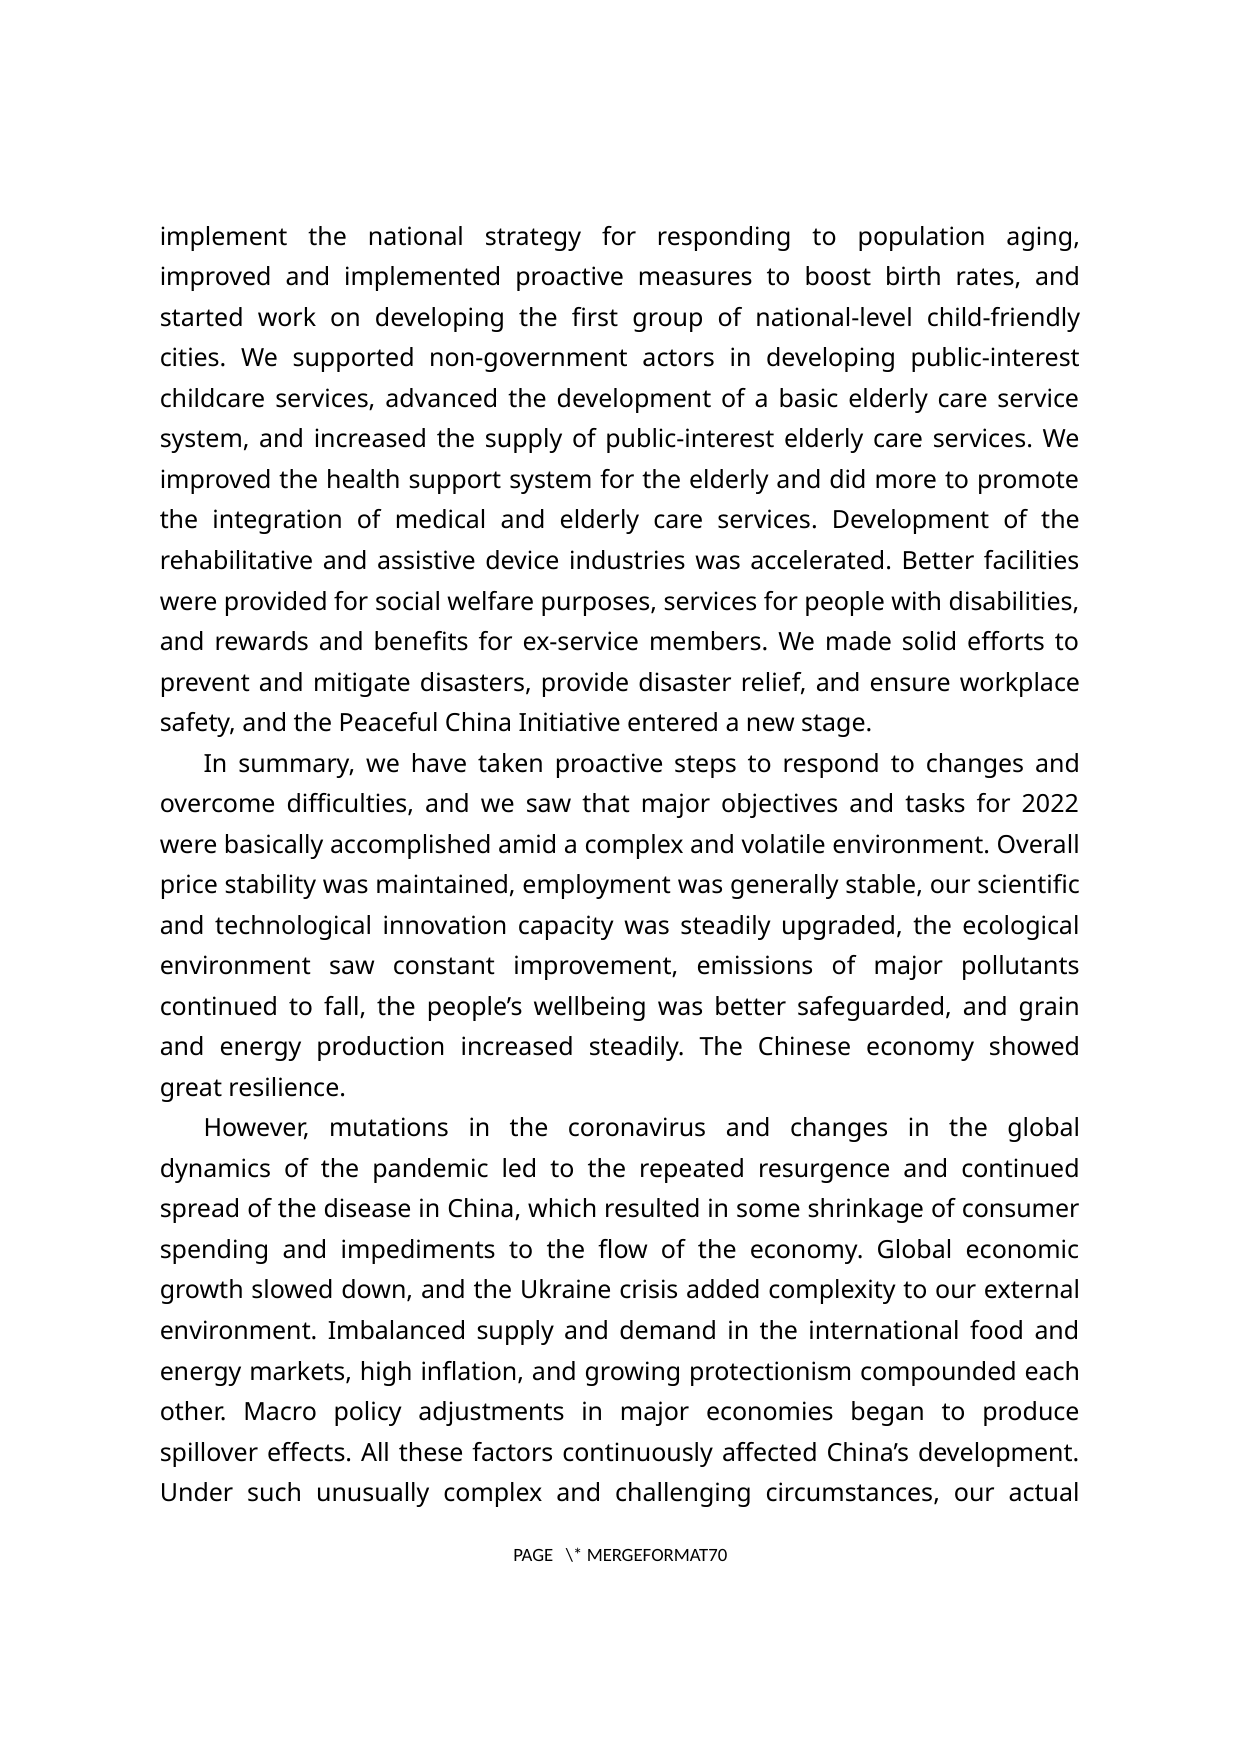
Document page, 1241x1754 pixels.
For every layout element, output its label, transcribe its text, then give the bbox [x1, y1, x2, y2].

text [159, 218, 1081, 739]
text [159, 1110, 1081, 1509]
text In summary, we have taken proactive steps to respond to changes and overcome difficulties, and we saw that major objectives and tasks for 2022 were basically accomplished amid a complex and volatile environment. Overall price stability was maintained, employment was generally stable, our scientific and technological innovation capacity was steadily upgraded, the ecological environment saw constant improvement, emissions of major pollutants continued to fall, the people’s wellbeing was better safeguarded, and grain and energy production increased steadily. The Chinese economy showed great resilience. [159, 745, 1081, 1103]
